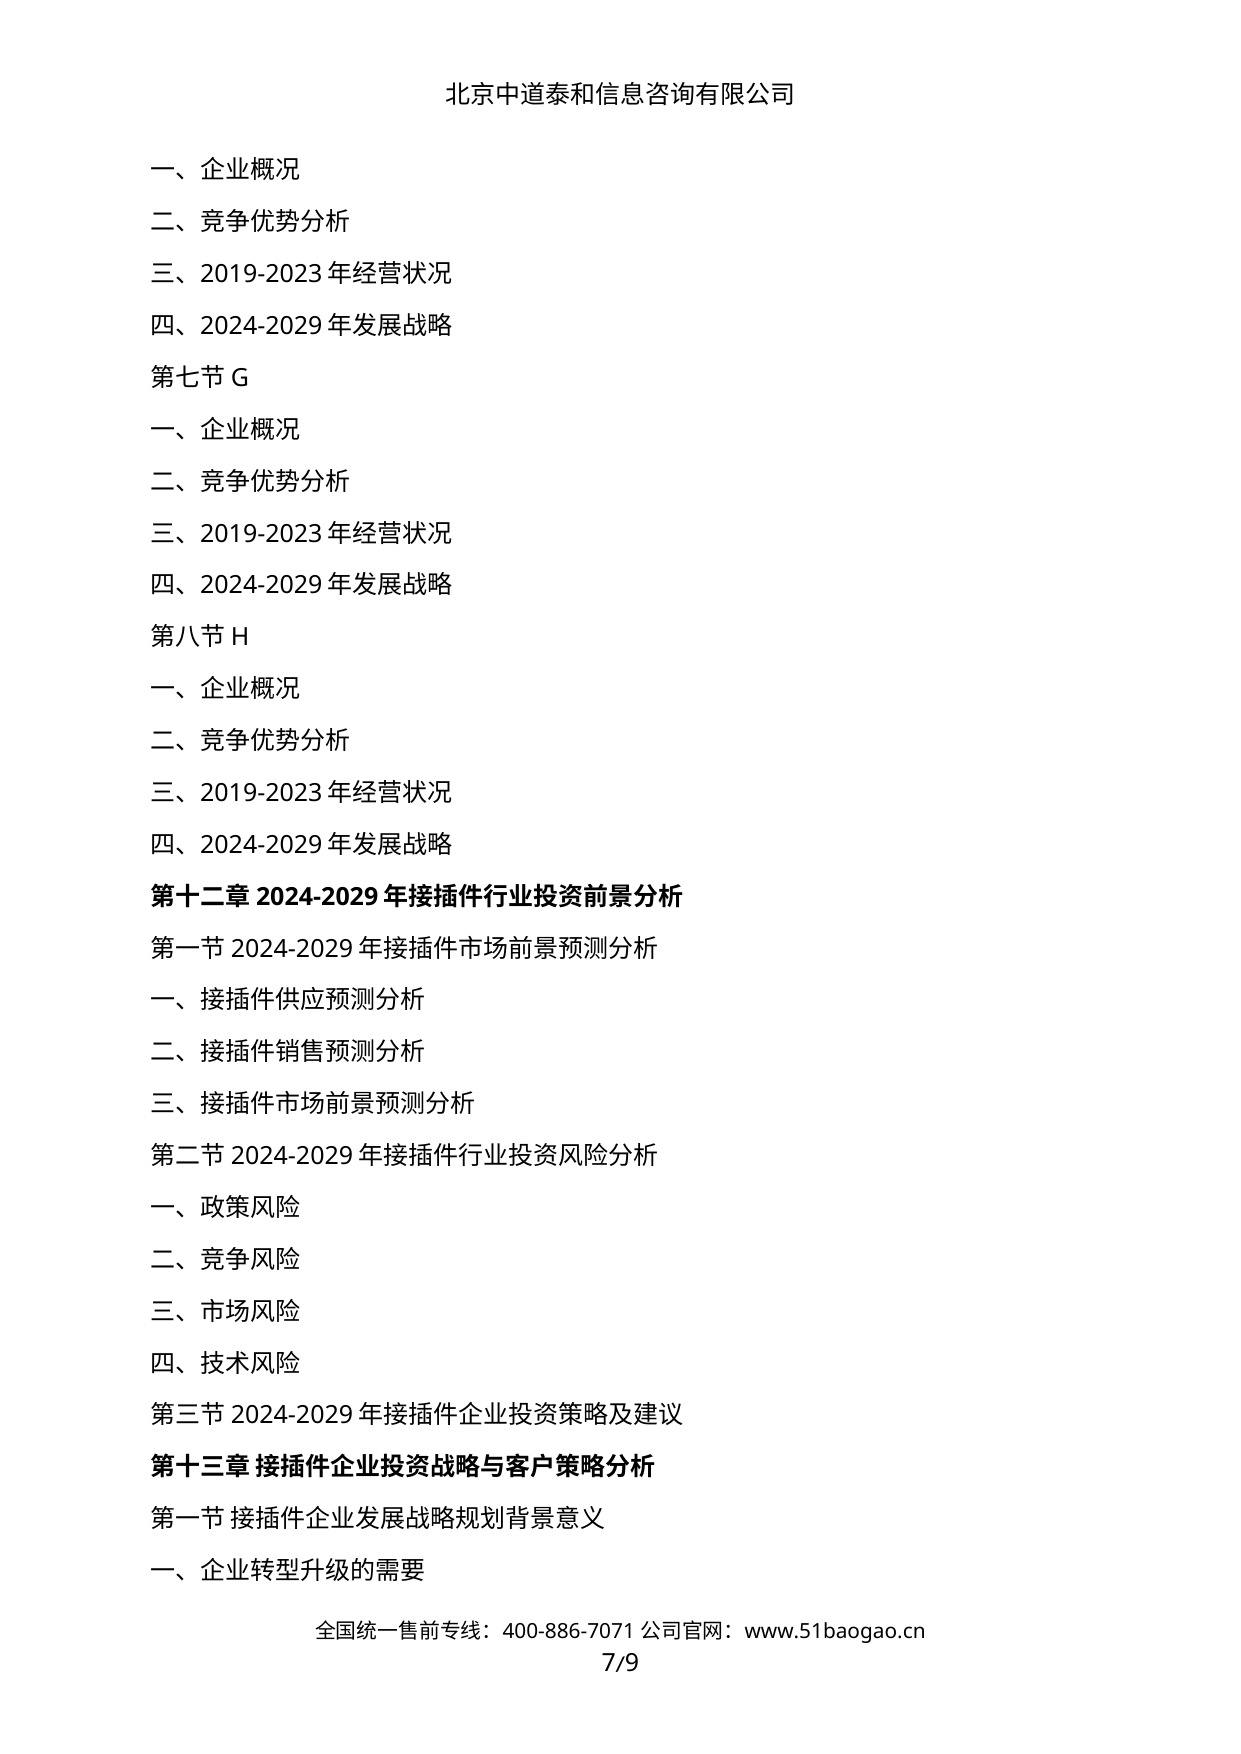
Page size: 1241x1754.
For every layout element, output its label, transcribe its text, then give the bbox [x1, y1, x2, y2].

text 一、企业概况 [150, 150, 1090, 186]
text 第一节 2024-2029年接插件市场前景预测分析 [150, 928, 1090, 964]
text 第十二章 2024-2029年接插件行业投资前景分析 [150, 876, 1090, 912]
text 二、竞争风险 [150, 1239, 1090, 1276]
text 一、企业概况 [150, 669, 1090, 705]
text 四、2024-2029年发展战略 [150, 306, 1090, 342]
text 第三节 2024-2029年接插件企业投资策略及建议 [150, 1395, 1090, 1431]
text 四、2024-2029年发展战略 [150, 565, 1090, 601]
text 第十三章 接插件企业投资战略与客户策略分析 [150, 1447, 1090, 1483]
text 第八节 H [150, 617, 1090, 653]
text 第一节 接插件企业发展战略规划背景意义 [150, 1499, 1090, 1535]
text 四、2024-2029年发展战略 [150, 824, 1090, 861]
text 三、接插件市场前景预测分析 [150, 1084, 1090, 1120]
text 四、技术风险 [150, 1343, 1090, 1379]
text 第七节 G [150, 357, 1090, 394]
text 三、2019-2023年经营状况 [150, 254, 1090, 290]
text 一、接插件供应预测分析 [150, 980, 1090, 1016]
text 一、政策风险 [150, 1187, 1090, 1224]
text 二、竞争优势分析 [150, 461, 1090, 497]
text 第二节 2024-2029年接插件行业投资风险分析 [150, 1136, 1090, 1172]
text 三、市场风险 [150, 1291, 1090, 1327]
text 一、企业转型升级的需要 [150, 1551, 1090, 1587]
text 二、竞争优势分析 [150, 721, 1090, 757]
text 三、2019-2023年经营状况 [150, 772, 1090, 809]
text 二、接插件销售预测分析 [150, 1032, 1090, 1068]
text 一、企业概况 [150, 409, 1090, 446]
text 三、2019-2023年经营状况 [150, 513, 1090, 549]
text 二、竞争优势分析 [150, 202, 1090, 238]
